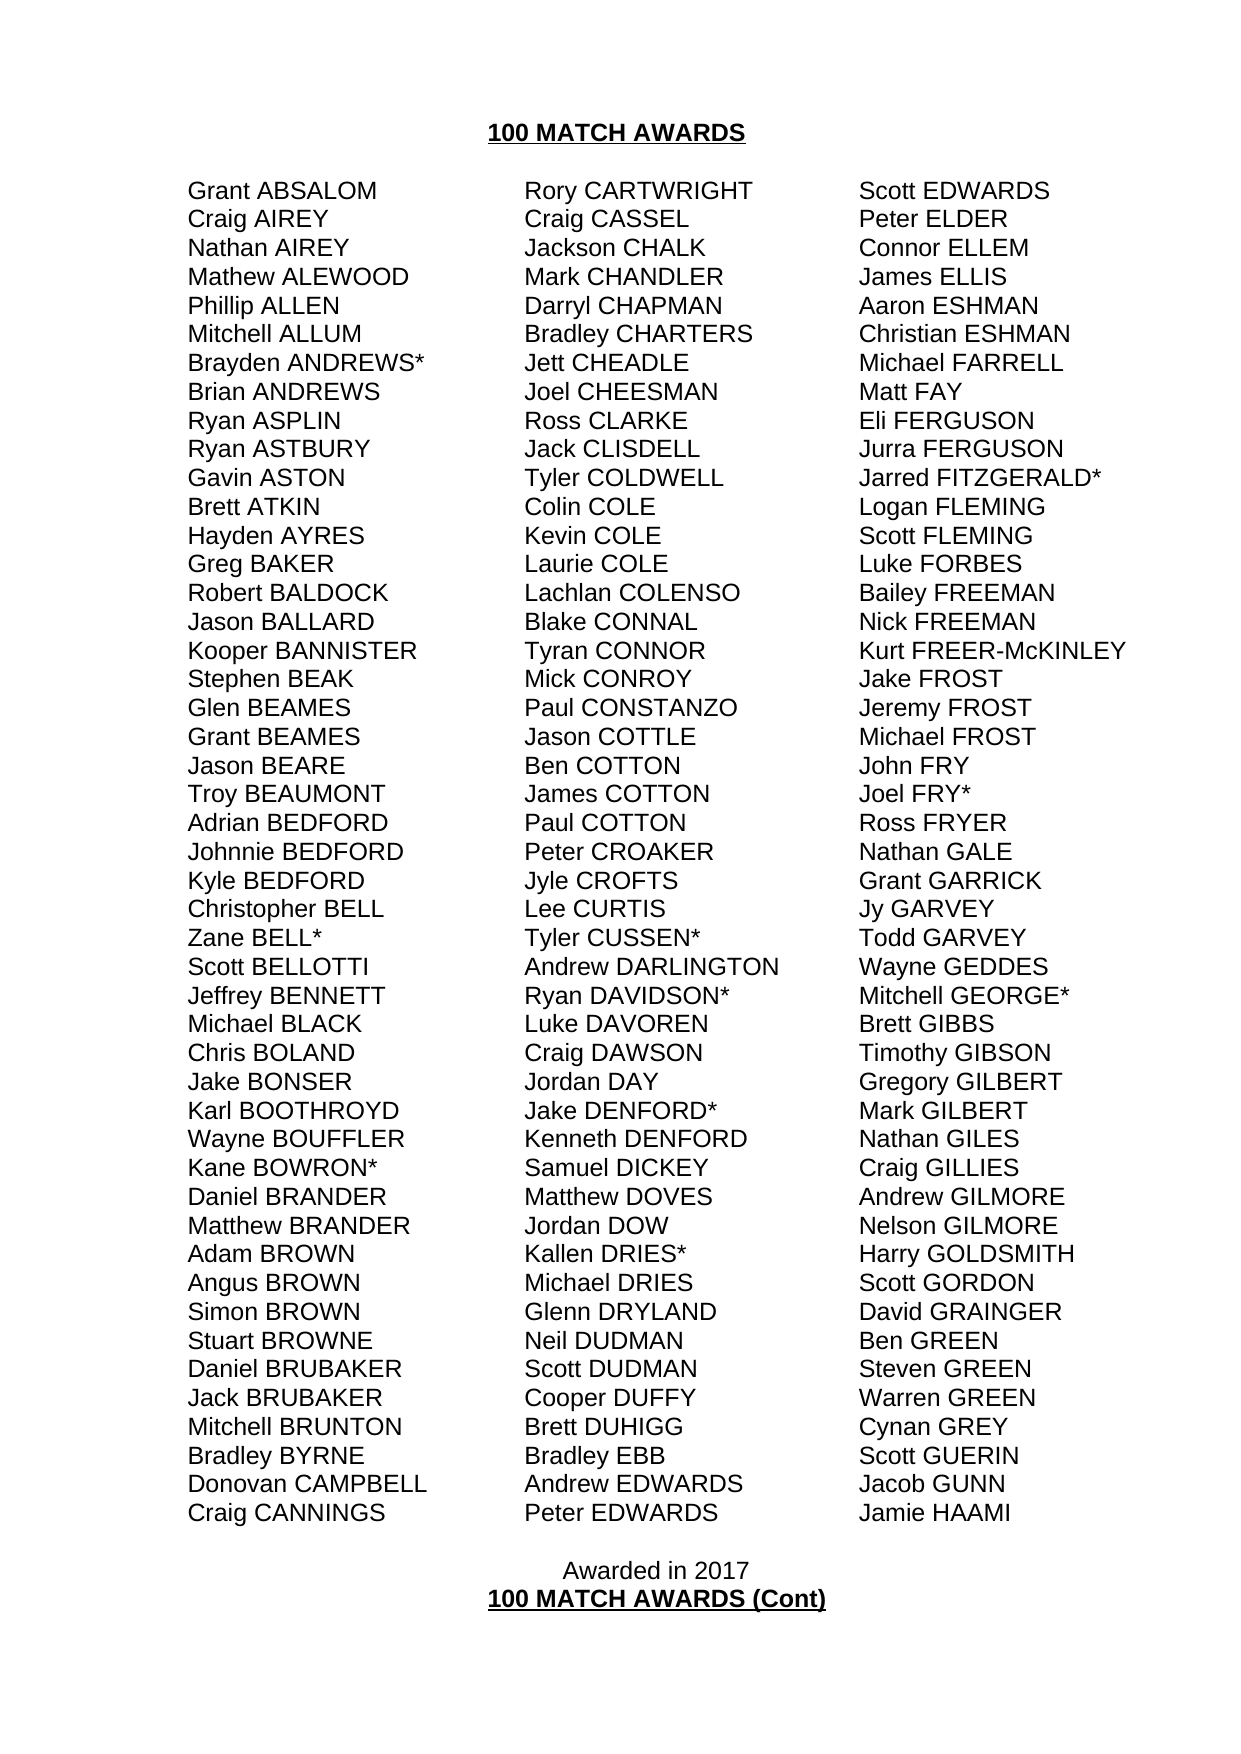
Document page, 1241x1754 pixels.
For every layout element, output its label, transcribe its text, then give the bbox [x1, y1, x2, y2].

text Tyran CONNOR [524, 636, 822, 664]
text Blake CONNAL [524, 607, 822, 636]
text Aaron ESHMAN [858, 291, 1179, 319]
text Neil DUDMAN [524, 1326, 822, 1354]
text Michael FARRELL [858, 348, 1179, 377]
text Grant BEAMES [187, 722, 487, 751]
text Luke FORBES [858, 549, 1179, 578]
text Michael DRIES [524, 1268, 822, 1297]
text Samuel DICKEY [524, 1153, 822, 1182]
text Craig [524, 204, 822, 233]
text Peter ELDER [858, 204, 1179, 233]
text Michael FROST [858, 722, 1179, 751]
text Darryl CHAPMAN [524, 291, 822, 319]
text Jason BALLARD [187, 607, 487, 636]
text Paul CONSTANZO [524, 693, 822, 722]
text Peter EDWARDS [524, 1498, 822, 1527]
text Mitchell ALLUM [187, 319, 487, 348]
text Nathan GALE [858, 837, 1179, 866]
text Cynan [858, 1412, 1179, 1441]
text Connor ELLEM [858, 233, 1179, 262]
text Scott FLEMING [858, 521, 1179, 549]
text Ross FRYER [858, 808, 1179, 837]
text Ryan ASPLIN [187, 406, 487, 434]
text Eli [858, 406, 1179, 434]
text Harry GOLDSMITH [858, 1239, 1179, 1268]
text Stuart BROWNE [187, 1326, 487, 1354]
text Paul COTTON [524, 808, 822, 837]
text Bradley CHARTERS [524, 319, 822, 348]
text John FRY [858, 751, 1179, 779]
text James ELLIS [858, 262, 1179, 291]
text Brett GIBBS [858, 1009, 1179, 1038]
text Andrew [524, 952, 822, 981]
text Daniel BRUBAKER [187, 1354, 487, 1383]
text Christian ESHMAN [858, 319, 1179, 348]
text Jeremy FROST [858, 693, 1179, 722]
text Kallen DRIES* [524, 1239, 822, 1268]
text Bradley BYRNE [187, 1441, 487, 1469]
text Peter CROAKER [524, 837, 822, 866]
text Hayden AYRES [187, 521, 487, 549]
text 100 MATCH AWARDS (Cont) [412, 1584, 1179, 1613]
text Rory CARTWRIGHT [524, 176, 822, 204]
text Troy [187, 779, 487, 808]
text Jack BRUBAKER [187, 1383, 487, 1412]
text Nelson GILMORE [858, 1211, 1179, 1239]
text Todd GARVEY [858, 923, 1179, 952]
text 100 MATCH AWARDS [412, 118, 1122, 147]
text Daniel BRANDER [187, 1182, 487, 1211]
text Scott GORDON [858, 1268, 1179, 1297]
text Jake DENFORD* [524, 1096, 822, 1124]
text Jake FROST [858, 664, 1179, 693]
text Mark GILBERT [858, 1096, 1179, 1124]
text Awarded in 2017 [187, 1556, 1178, 1584]
text Jy GARVEY [858, 894, 1179, 923]
text Scott GUERIN [858, 1441, 1179, 1469]
text Ben COTTON [524, 751, 822, 779]
text Chris BOLAND [187, 1038, 487, 1067]
text Kyle BEDFORD [187, 866, 487, 894]
text Craig AIREY [187, 204, 487, 233]
text Donovan [187, 1469, 487, 1498]
text Brett ATKIN [187, 492, 487, 521]
text Glen BEAMES [187, 693, 487, 722]
text Joel FRY* [858, 779, 1179, 808]
text Ryan ASTBURY [187, 434, 487, 463]
text Bailey FREEMAN [858, 578, 1179, 607]
text Nathan AIREY [187, 233, 487, 262]
text Jyle CROFTS [524, 866, 822, 894]
text Cooper DUFFY [524, 1383, 822, 1412]
text Andrew GILMORE [858, 1182, 1179, 1211]
text Gavin ASTON [187, 463, 487, 492]
text Tyler COLDWELL [524, 463, 822, 492]
text Jeffrey BENNETT [187, 981, 487, 1009]
text Brian ANDREWS [187, 377, 487, 406]
text Craig GILLIES [858, 1153, 1179, 1182]
text Zane * [187, 923, 487, 952]
text Angus BROWN [187, 1268, 487, 1297]
text Craig DAWSON [524, 1038, 822, 1067]
text Adrian BEDFORD [187, 808, 487, 837]
text Laurie COLE [524, 549, 822, 578]
text Grant ABSALOM [187, 176, 487, 204]
text Jake BONSER [187, 1067, 487, 1096]
text Stephen BEAK [187, 664, 487, 693]
text Warren GREEN [858, 1383, 1179, 1412]
text Jason COTTLE [524, 722, 822, 751]
text James COTTON [524, 779, 822, 808]
text Jason BEARE [187, 751, 487, 779]
text Brett DUHIGG [524, 1412, 822, 1441]
text Scott DUDMAN [524, 1354, 822, 1383]
text Joel CHEESMAN [524, 377, 822, 406]
text Scott EDWARDS [858, 176, 1179, 204]
text Mathew ALEWOOD [187, 262, 487, 291]
text Jett CHEADLE [524, 348, 822, 377]
text Jack CLISDELL [524, 434, 822, 463]
text Kane BOWRON* [187, 1153, 487, 1182]
text Timothy GIBSON [858, 1038, 1179, 1067]
text Luke DAVOREN [524, 1009, 822, 1038]
text Wayne BOUFFLER [187, 1124, 487, 1153]
text FLEMING [858, 492, 1179, 521]
text Christopher BELL [187, 894, 487, 923]
text Craig CANNINGS [187, 1498, 487, 1527]
text Matt FAY [858, 377, 1179, 406]
text Adam BROWN [187, 1239, 487, 1268]
text Jarred FITZGERALD* [858, 463, 1179, 492]
text Mitchell BRUNTON [187, 1412, 487, 1441]
text Brayden ANDREWS* [187, 348, 487, 377]
text Colin COLE [524, 492, 822, 521]
text Robert BALDOCK [187, 578, 487, 607]
text CHALK [524, 233, 822, 262]
text COLENSO [524, 578, 822, 607]
text Mark CHANDLER [524, 262, 822, 291]
text Kooper BANNISTER [187, 636, 487, 664]
text Jurra [858, 434, 1179, 463]
text Nathan GILES [858, 1124, 1179, 1153]
text Bradley EBB [524, 1441, 822, 1469]
text Ross CLARKE [524, 406, 822, 434]
text Matthew BRANDER [187, 1211, 487, 1239]
text Mick CONROY [524, 664, 822, 693]
text Phillip ALLEN [187, 291, 487, 319]
text Glenn DRYLAND [524, 1297, 822, 1326]
text Greg BAKER [187, 549, 487, 578]
text Ben GREEN [858, 1326, 1179, 1354]
text Jamie HAAMI [858, 1498, 1179, 1527]
text Johnnie BEDFORD [187, 837, 487, 866]
text Michael BLACK [187, 1009, 487, 1038]
text Jordan [524, 1067, 822, 1096]
text Jordan [524, 1211, 822, 1239]
text Andrew EDWARDS [524, 1469, 822, 1498]
text Scott BELLOTTI [187, 952, 487, 981]
text Wayne GEDDES [858, 952, 1179, 981]
text Grant GARRICK [858, 866, 1179, 894]
text Kevin COLE [524, 521, 822, 549]
text Jacob GUNN [858, 1469, 1179, 1498]
text Karl BOOTHROYD [187, 1096, 487, 1124]
text Mitchell GEORGE* [858, 981, 1179, 1009]
text Steven GREEN [858, 1354, 1179, 1383]
text Matthew DOVES [524, 1182, 822, 1211]
text Gregory GILBERT [858, 1067, 1179, 1096]
text Lee CURTIS [524, 894, 822, 923]
text Nick FREEMAN [858, 607, 1179, 636]
text Simon BROWN [187, 1297, 487, 1326]
text Kurt FREER-McKINLEY [858, 636, 1179, 664]
text Ryan DAVIDSON* [524, 981, 822, 1009]
text Kenneth DENFORD [524, 1124, 822, 1153]
text David GRAINGER [858, 1297, 1179, 1326]
text Tyler CUSSEN* [524, 923, 822, 952]
